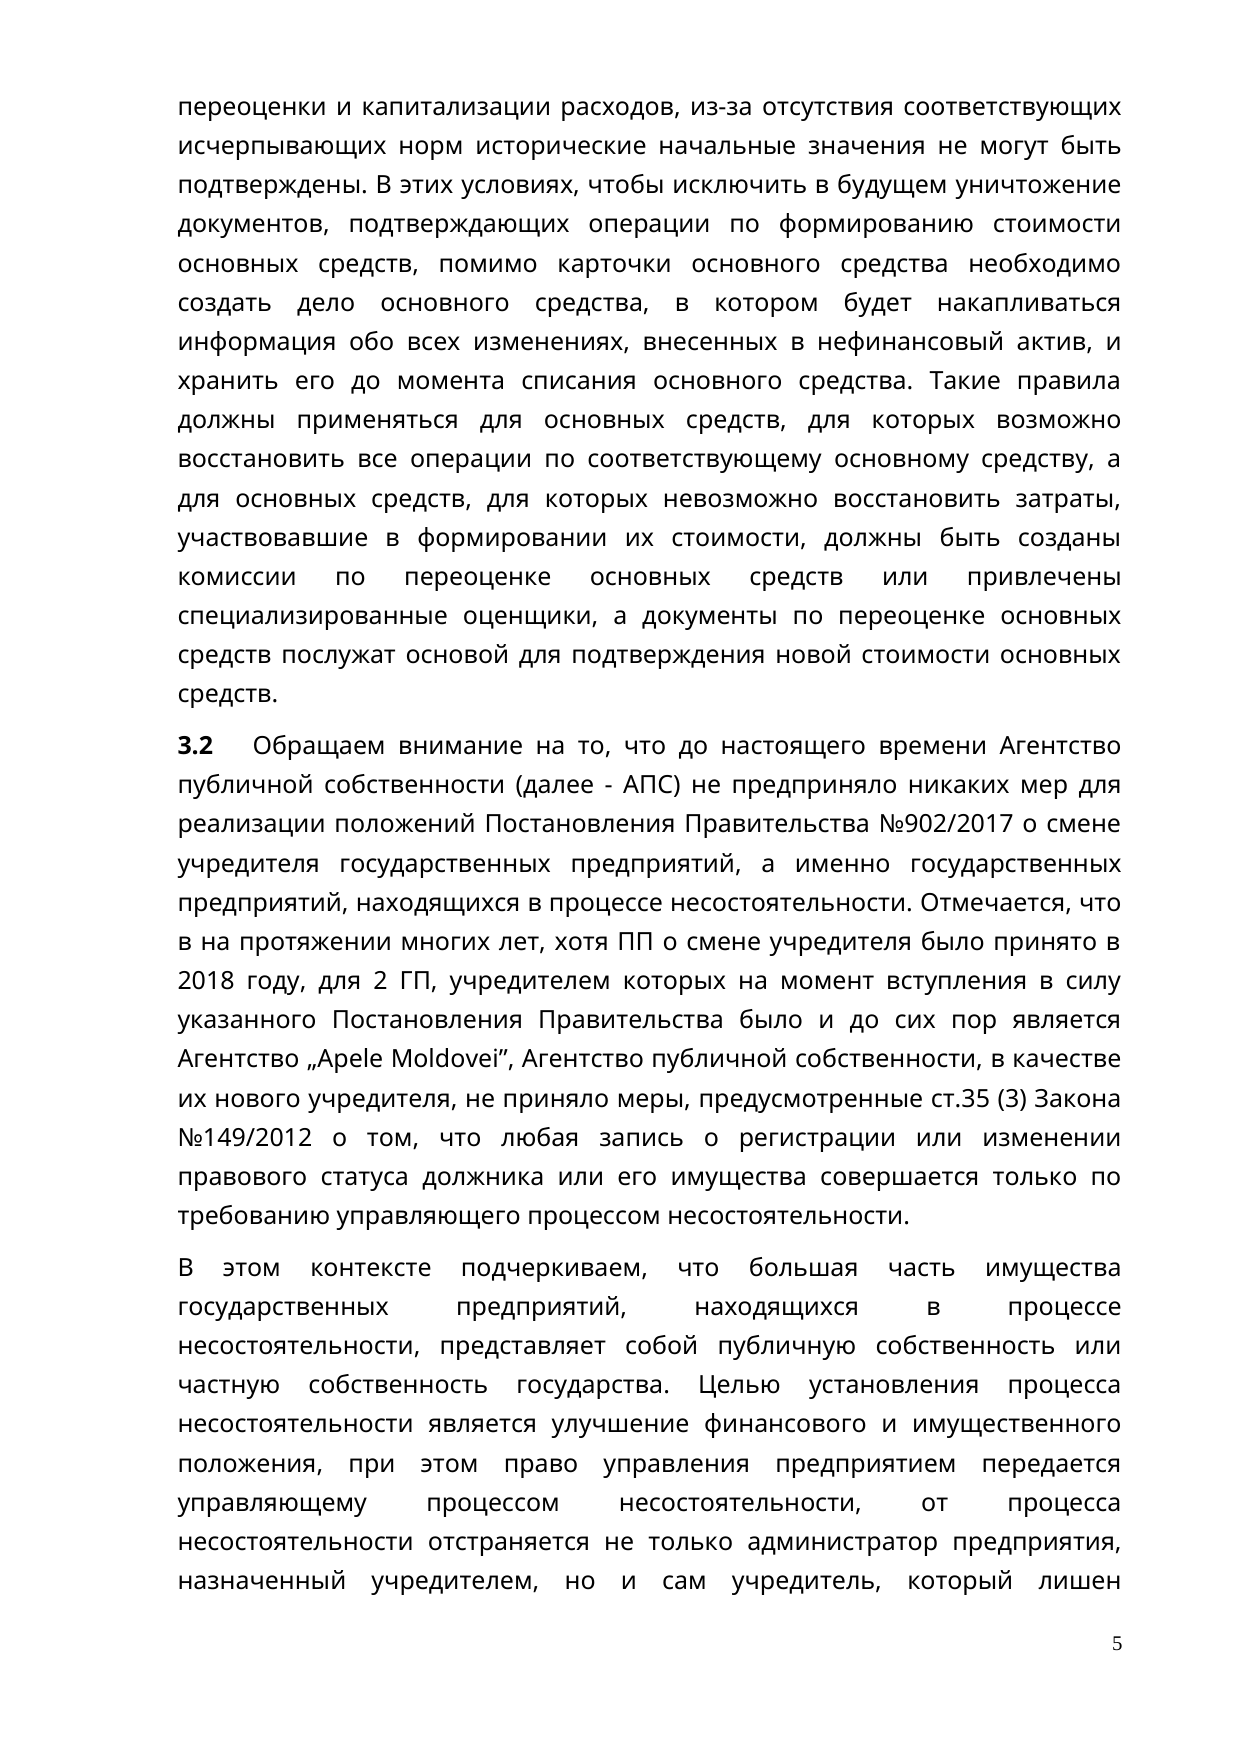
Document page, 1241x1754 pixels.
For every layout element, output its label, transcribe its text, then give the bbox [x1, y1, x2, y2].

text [177, 1249, 1122, 1597]
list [177, 89, 1122, 710]
list Обращаем внимание на то, что до настоящего времени Агентство публичной собственности (далее - АПС) не предприняло никаких мер для реализации положений Постановления Правительства №902/2017 о смене учредителя государственных предприятий, а именно государственных предприятий, находящихся в процессе несостоятельности. Отмечается, что в на протяжении многих лет, хотя ПП о смене учредителя было принято в 2018 году, для 2 ГП, учредителем которых на момент вступления в силу указанного Постановления Правительства было и до сих пор является Агентство „Apele Moldovei”, Агентство публичной собственности, в качестве их нового учредителя, не приняло меры, предусмотренные ст.35 (3) Закона №149/2012 о том, что любая запись о регистрации или изменении правового статуса должника или его имущества совершается только по требованию управляющего процессом несостоятельности. [177, 728, 1122, 1232]
